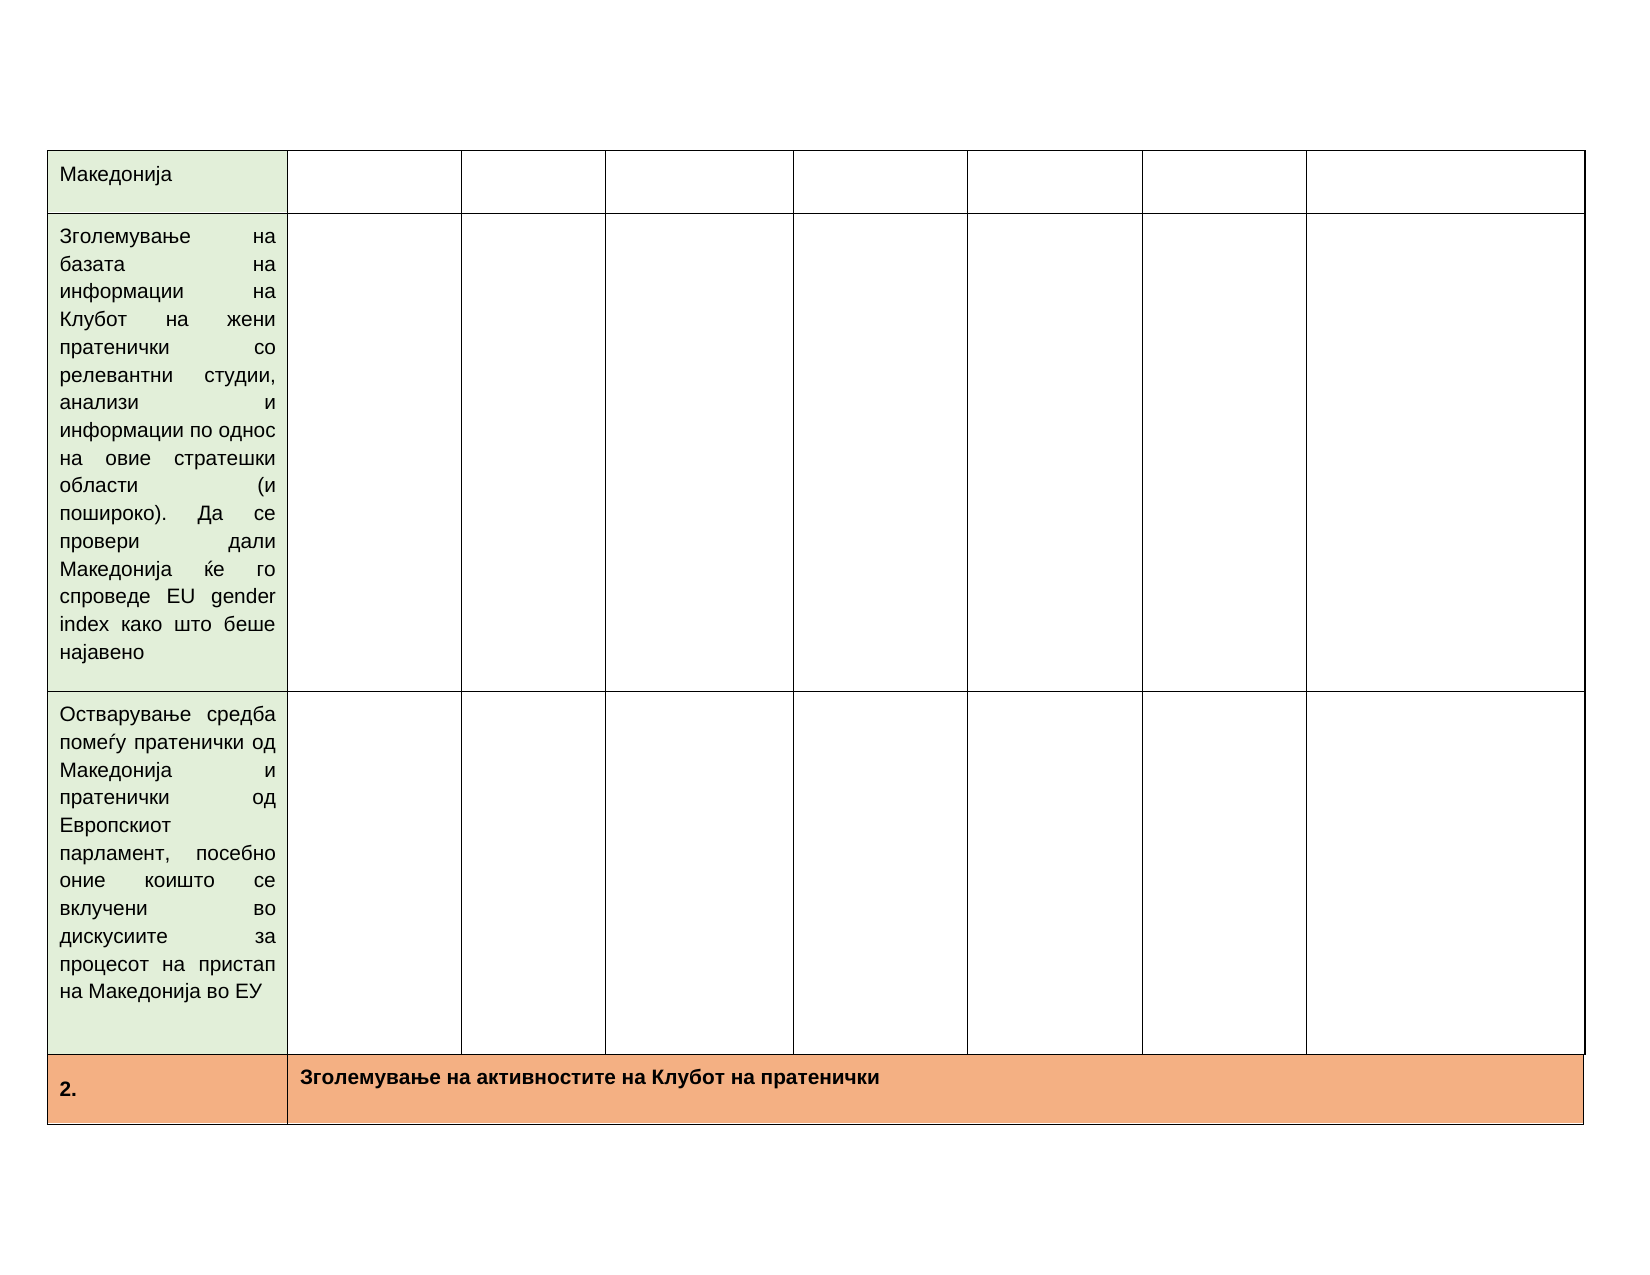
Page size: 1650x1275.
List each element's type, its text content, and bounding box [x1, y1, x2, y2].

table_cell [48, 151, 287, 212]
table_cell [968, 151, 1142, 212]
table_cell [968, 214, 1142, 691]
table_cell [1143, 214, 1306, 691]
table_cell [288, 214, 461, 691]
table_cell [794, 151, 967, 212]
table_cell [606, 214, 793, 691]
table_cell [1143, 692, 1306, 1054]
table_cell [1143, 151, 1306, 212]
table_cell [1307, 151, 1584, 212]
table_cell [288, 151, 461, 212]
table_cell [462, 151, 605, 212]
table_cell [1307, 692, 1584, 1054]
table_cell Остварување средба помеѓу пратенички од Македонија и пратенички од Европскиот парламент, посебно оние коишто се вклучени во дискусиите за процесот на пристап на Македонија во ЕУ [48, 692, 287, 1054]
table_cell [794, 692, 967, 1054]
table_cell [462, 214, 605, 691]
table_cell [288, 692, 461, 1054]
table_cell [794, 214, 967, 691]
table_cell [606, 151, 793, 212]
table_cell [606, 692, 793, 1054]
table_cell 2. [48, 1055, 287, 1123]
table_cell Зголемување на активностите на Клубот на пратенички [288, 1055, 1583, 1123]
table_cell [968, 692, 1142, 1054]
table_cell [1307, 214, 1584, 691]
table_cell Зголемување на базата на информации на Клубот на жени пратенички со релевантни студии, анализи и информации по однос на овие стратешки области (и пошироко). Да се провери дали Македонија ќе го спроведе EU gender index како што беше најавено [48, 214, 287, 691]
table_cell [462, 692, 605, 1054]
